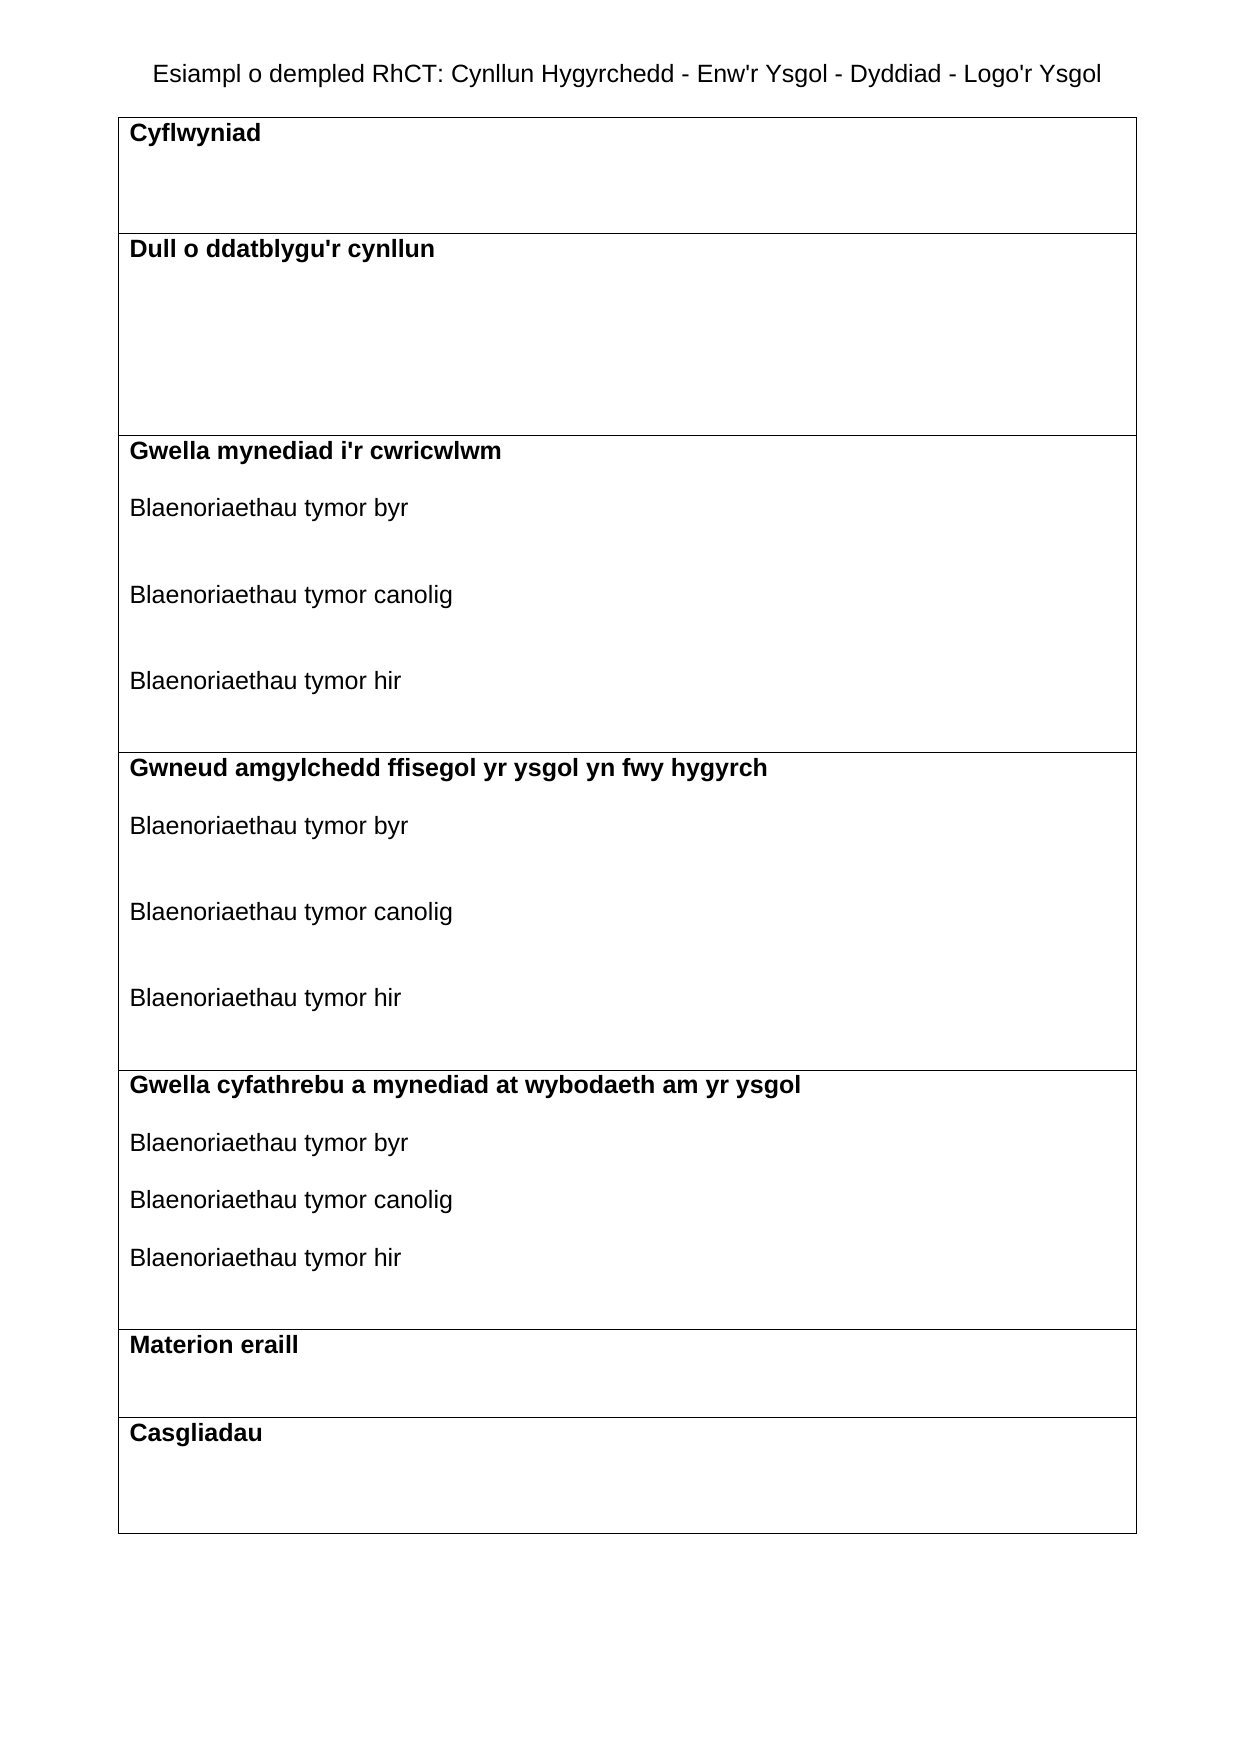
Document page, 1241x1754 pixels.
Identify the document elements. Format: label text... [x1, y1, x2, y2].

table_cell Gwella cyfathrebu a mynediad at wybodaeth am yr ysgol Blaenoriaethau tymor byr Blaenoriaethau tymor canolig Blaenoriaethau tymor hir [119, 1071, 1136, 1329]
table_cell Materion eraill [119, 1330, 1136, 1417]
table_header Cyflwyniad [119, 118, 1136, 233]
table_cell Gwneud amgylchedd ffisegol yr ysgol yn fwy hygyrch Blaenoriaethau tymor byr Blaenoriaethau tymor canolig Blaenoriaethau tymor hir [119, 753, 1136, 1069]
text Esiampl o dempled RhCT: Cynllun Hygyrchedd - Enw'r Ysgol - Dyddiad - Logo'r Ysgol [118, 59, 1137, 88]
table_cell Casgliadau [119, 1418, 1136, 1533]
table_cell Gwella mynediad i'r cwricwlwm Blaenoriaethau tymor byr Blaenoriaethau tymor canolig Blaenoriaethau tymor hir [119, 436, 1136, 752]
table_cell Dull o ddatblygu'r cynllun [119, 234, 1136, 435]
